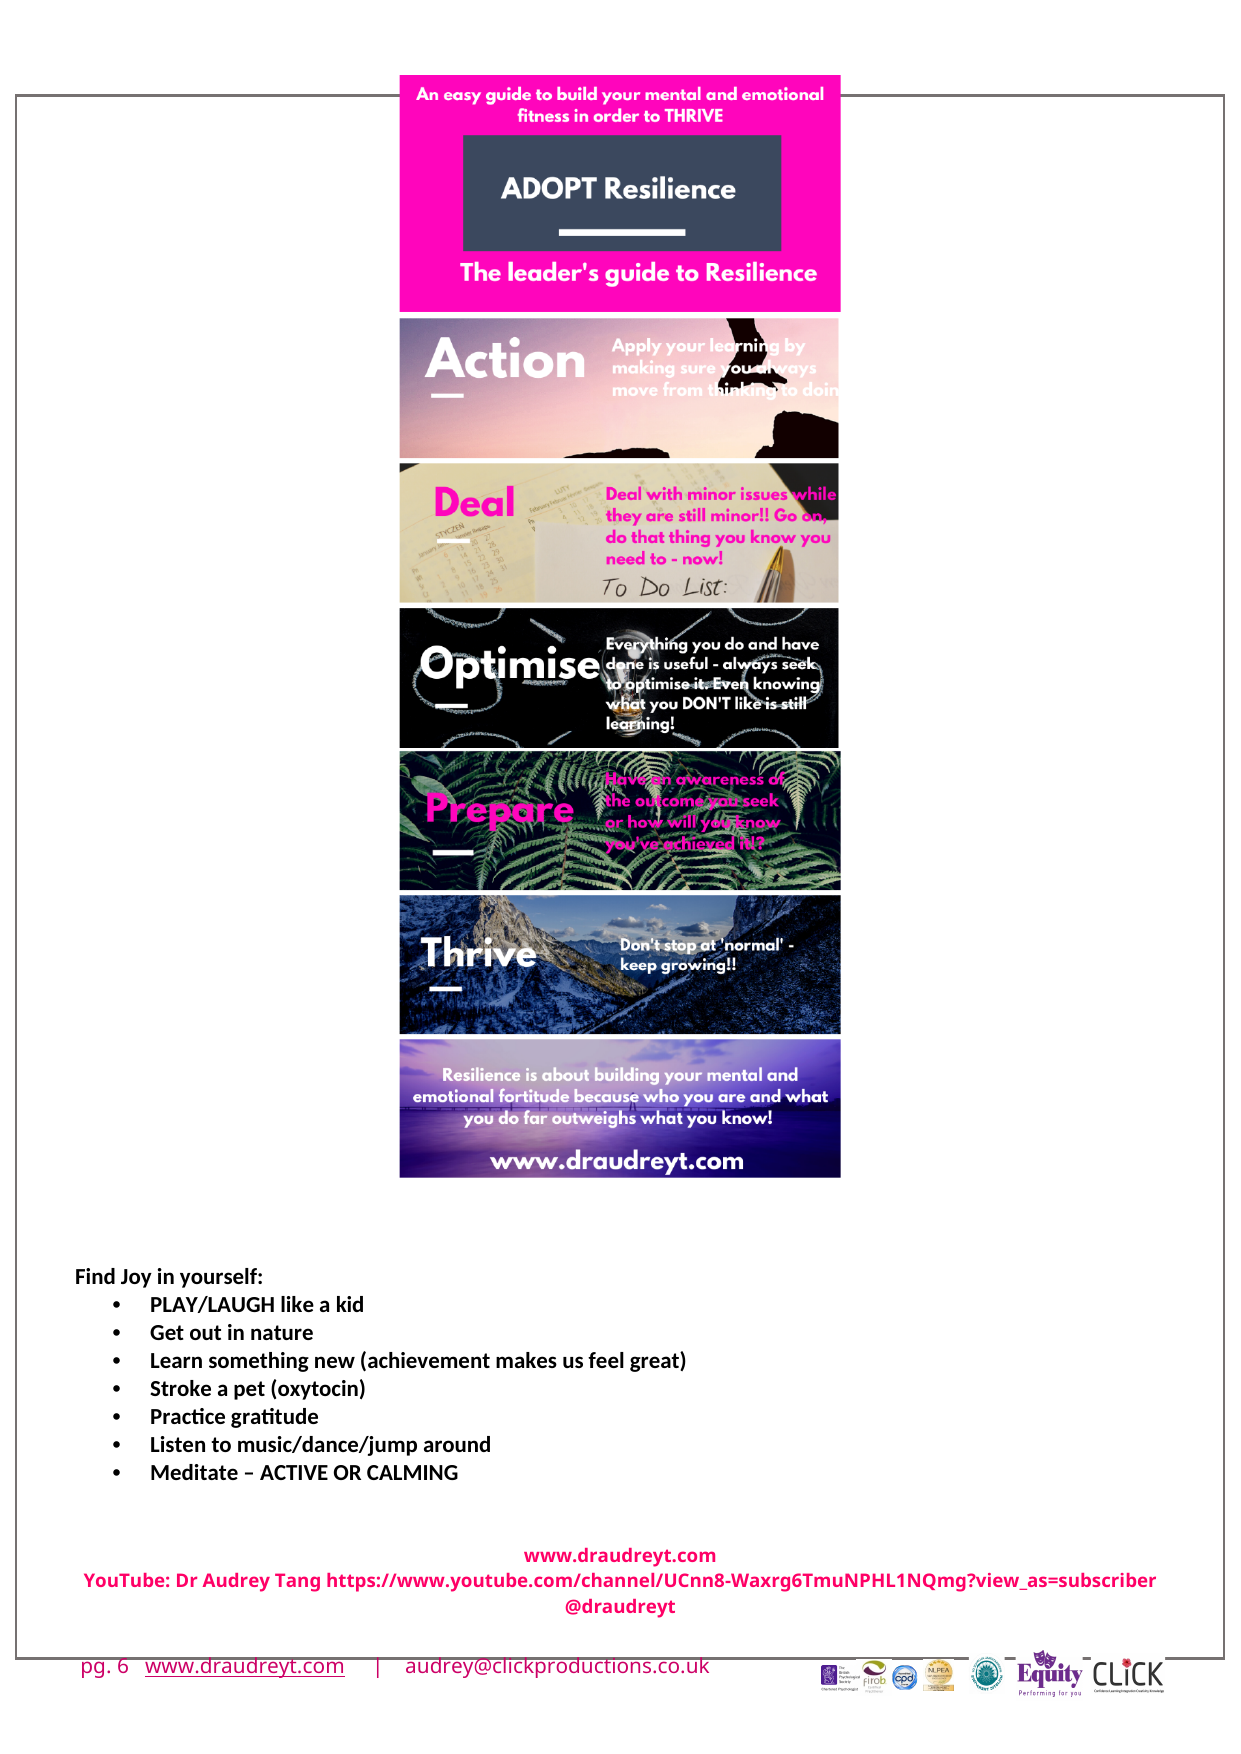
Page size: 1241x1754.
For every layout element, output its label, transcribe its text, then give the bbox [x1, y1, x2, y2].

list Stroke a pet (oxytocin) [112, 1374, 1165, 1402]
text @draudreyt [75, 1593, 1165, 1619]
picture [821, 1659, 919, 1696]
list Meditate – ACTIVE OR CALMING [112, 1458, 1165, 1486]
list Learn something new (achievement makes us feel great) [112, 1346, 1165, 1374]
text www.draudreyt.com [75, 1542, 1165, 1568]
list Listen to music/dance/jump around [112, 1430, 1165, 1458]
picture [1015, 1650, 1083, 1701]
picture [923, 1659, 954, 1691]
picture [968, 1653, 1005, 1694]
list Practice gratitude [112, 1402, 1165, 1430]
list Get out in nature [112, 1318, 1165, 1346]
picture [399, 75, 841, 1178]
list PLAY/LAUGH like a kid [112, 1290, 1165, 1318]
picture [1090, 1653, 1166, 1694]
text Find Joy in yourself: [75, 1262, 1165, 1290]
text YouTube: Dr Audrey Tang https://www.youtube.com/channel/UCnn8-Waxrg6TmuNPHL1NQmg?view_as=subscriber [75, 1568, 1165, 1593]
